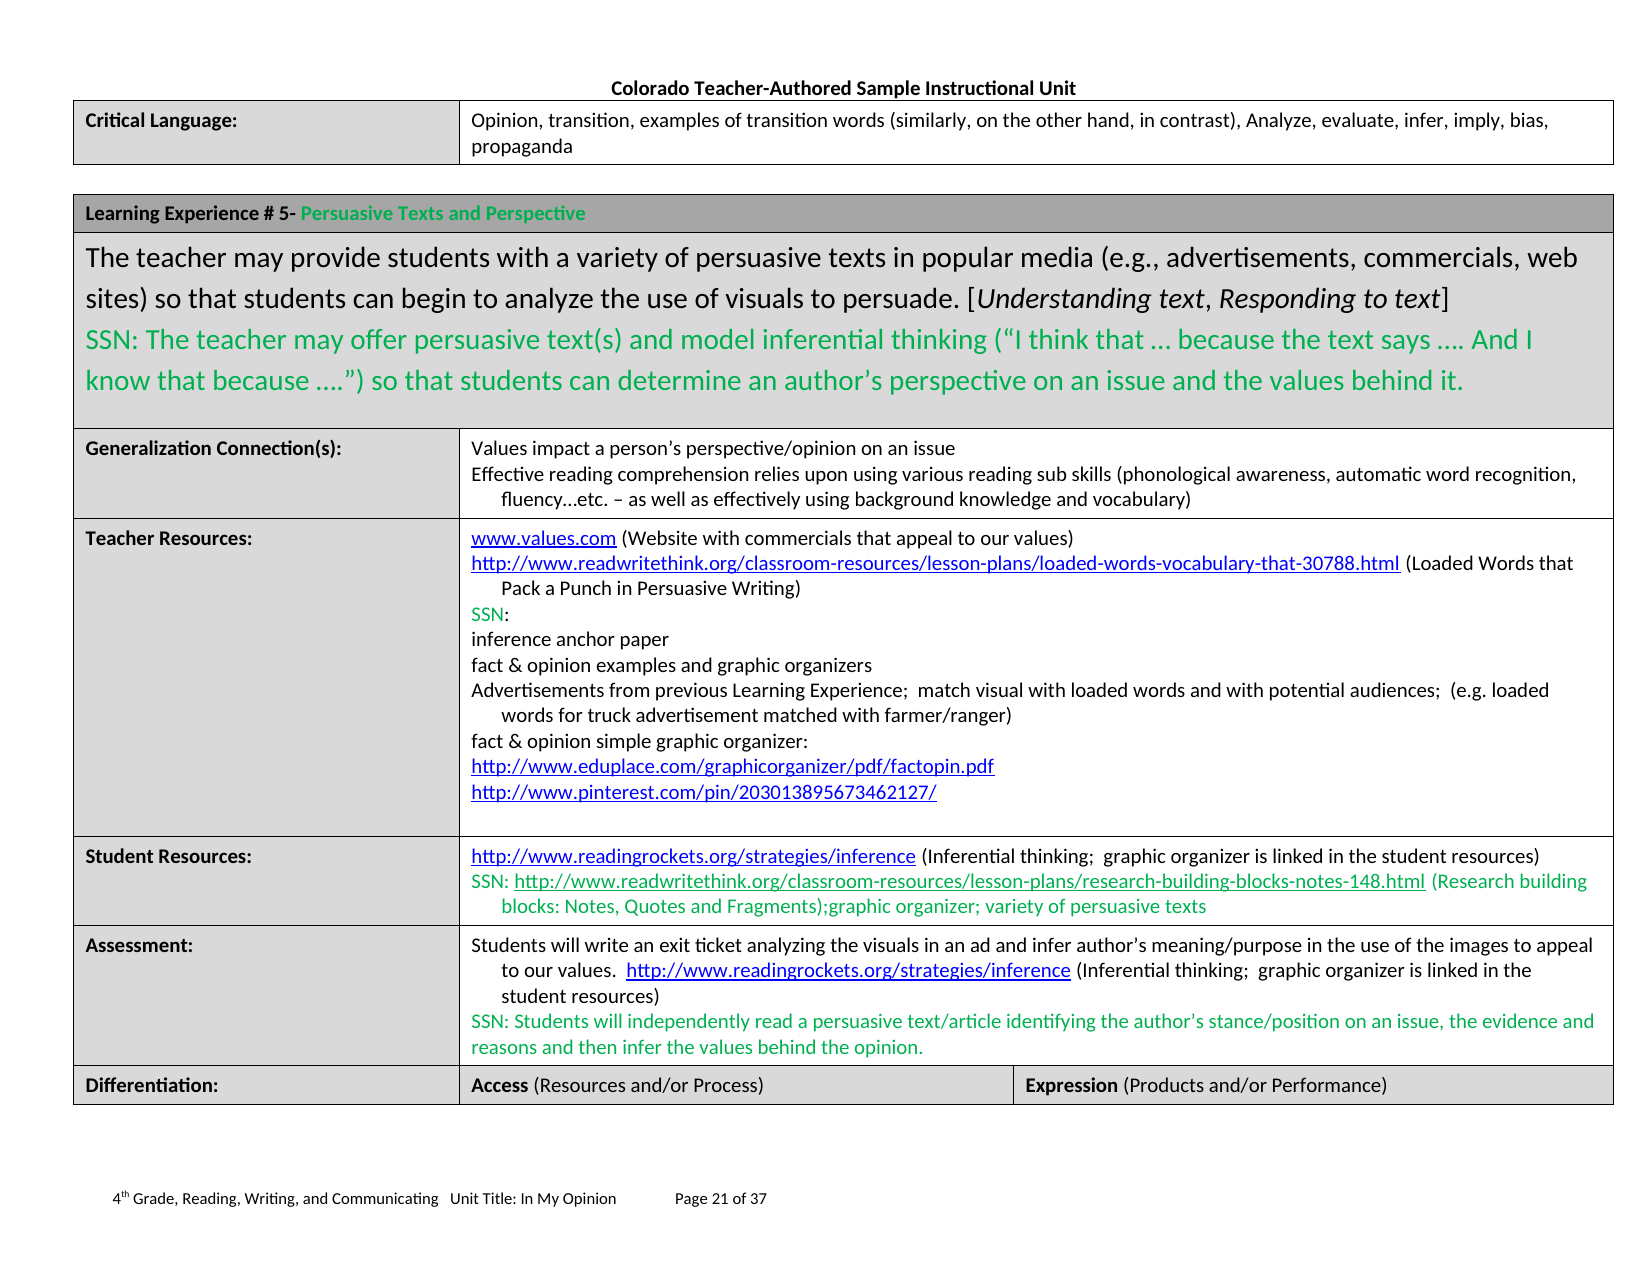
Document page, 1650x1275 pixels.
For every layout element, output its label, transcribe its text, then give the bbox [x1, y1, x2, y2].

table_cell Critical Language: [74, 101, 459, 164]
table_cell Student Resources: [74, 837, 459, 925]
table_cell Generalization Connection(s): [74, 429, 459, 518]
table_cell Access (Resources and/or Process) [460, 1066, 1013, 1104]
table_cell Opinion, transition, examples of transition words (similarly, on the other hand, in contrast), Analyze, evaluate, infer, imply, bias, propaganda [460, 101, 1613, 164]
table_cell Values impact a person’s perspective/opinion on an issue Effective reading comprehension relies upon using various reading sub skills (phonological awareness, automatic word recognition, fluency…etc. – as well as effectively using background knowledge and vocabulary) [460, 429, 1613, 518]
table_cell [74, 1066, 459, 1104]
table_header Learning Experience # 5- Persuasive Texts and Perspective [74, 195, 1613, 232]
table_cell Students will write an exit ticket analyzing the visuals in an ad and infer author’s meaning/purpose in the use of the images to appeal to our values. http://www.readingrockets.org/strategies/inference (Inferential thinking; graphic organizer is linked in the student resources) SSN: Students will independently read a persuasive text/article identifying the author’s stance/position on an issue, the evidence and reasons and then infer the values behind the opinion. [460, 926, 1613, 1065]
table_cell Assessment: [74, 926, 459, 1065]
table_cell Teacher Resources: [74, 519, 459, 836]
table_cell The teacher may provide students with a variety of persuasive texts in popular media (e.g., advertisements, commercials, web sites) so that students can begin to analyze the use of visuals to persuade. [Understanding text, Responding to text] SSN: The teacher may offer persuasive text(s) and model inferential thinking (“I think that … because the text says …. And I know that because ….”) so that students can determine an author’s perspective on an issue and the values behind it. [74, 233, 1613, 428]
table_cell Expression (Products and/or Performance) [1014, 1066, 1613, 1104]
table_cell http://www.readingrockets.org/strategies/inference (Inferential thinking; graphic organizer is linked in the student resources) SSN: http://www.readwritethink.org/classroom-resources/lesson-plans/research-building-blocks-notes-148.html (Research building blocks: Notes, Quotes and Fragments);graphic organizer; variety of persuasive texts [460, 837, 1613, 925]
table_cell www.values.com (Website with commercials that appeal to our values) http://www.readwritethink.org/classroom-resources/lesson-plans/loaded-words-vocabulary-that-30788.html (Loaded Words that Pack a Punch in Persuasive Writing) SSN: inference anchor paper fact & opinion examples and graphic organizers Advertisements from previous Learning Experience; match visual with loaded words and with potential audiences; (e.g. loaded words for truck advertisement matched with farmer/ranger) fact & opinion simple graphic organizer: http://www.eduplace.com/graphicorganizer/pdf/factopin.pdf http://www.pinterest.com/pin/203013895673462127/ [460, 519, 1613, 836]
